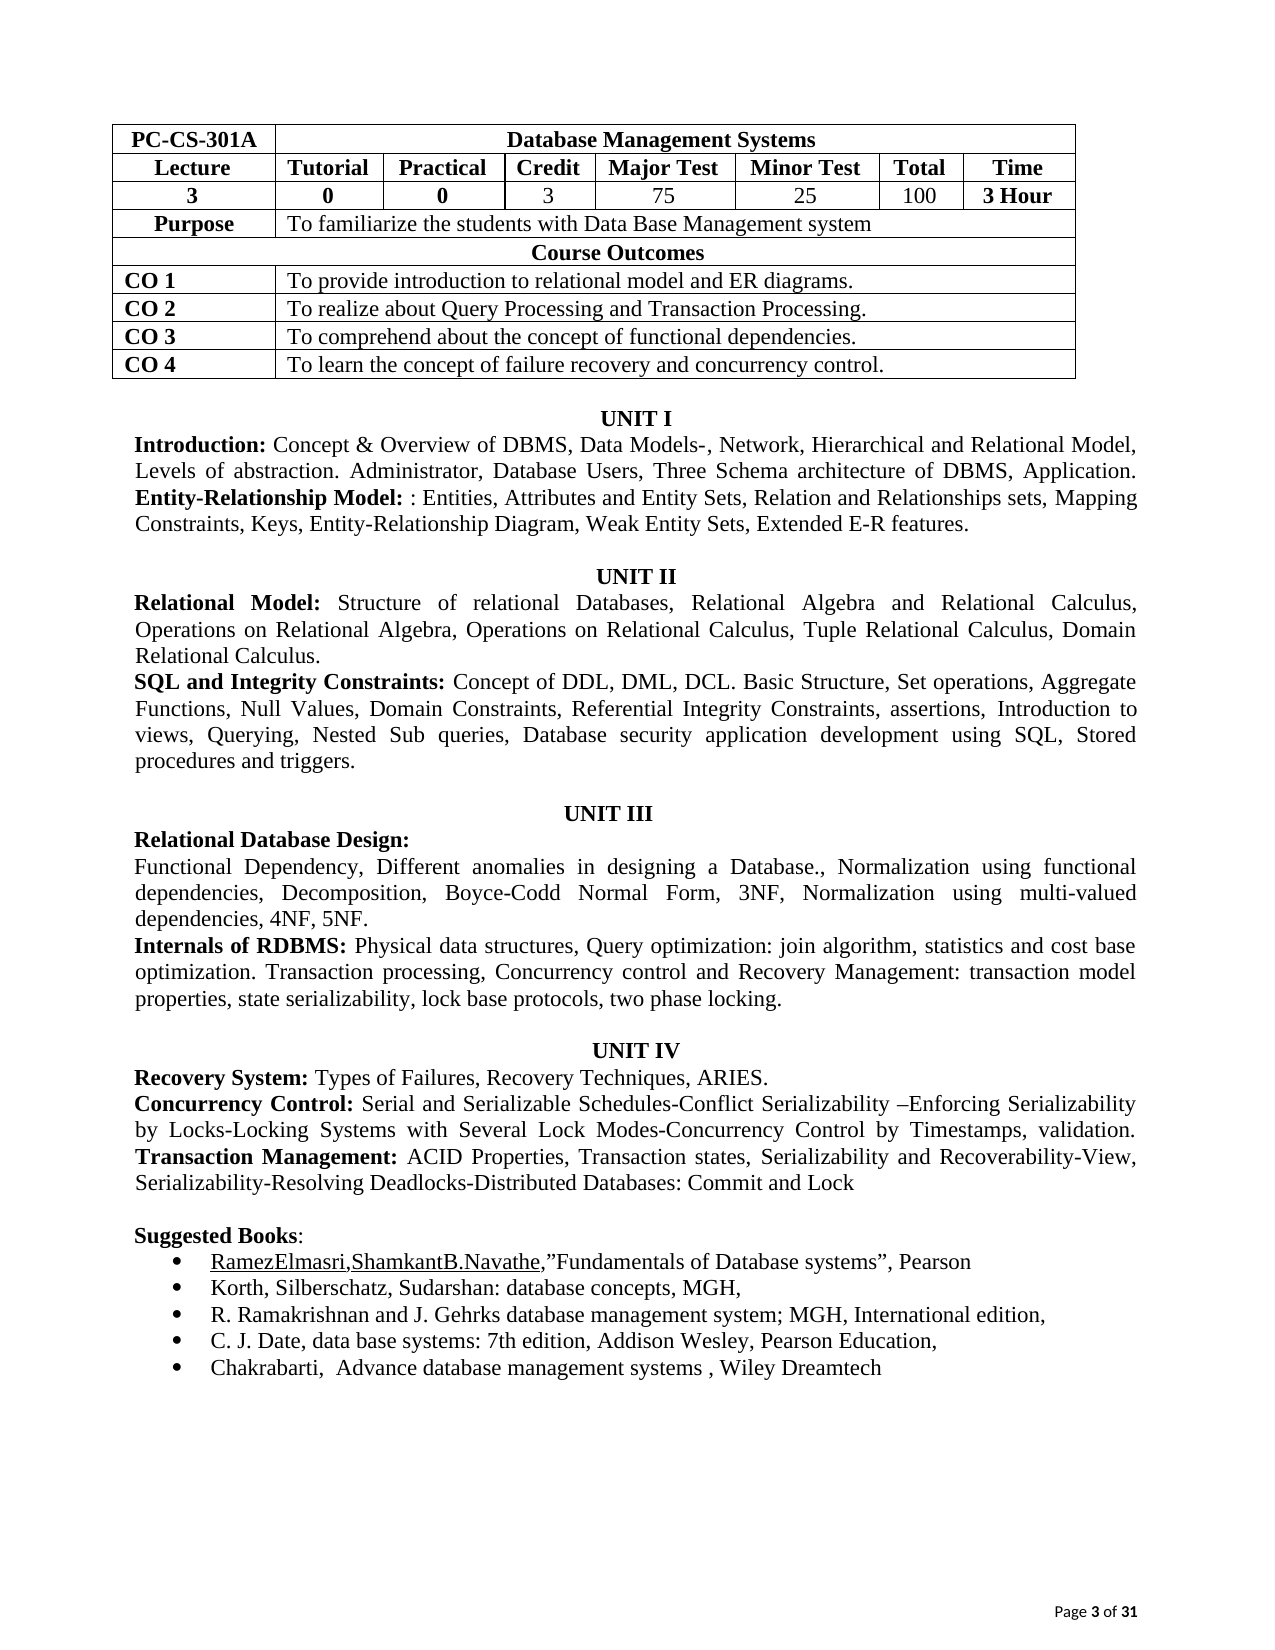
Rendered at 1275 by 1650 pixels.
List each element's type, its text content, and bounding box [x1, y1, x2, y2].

list R. Ramakrishnan and J. Gehrks database management system; MGH, International edition, [173, 1301, 1137, 1327]
subtitle UNIT II [135, 563, 1137, 589]
list C. J. Date, data base systems: 7th edition, Addison Wesley, Pearson Education, [173, 1327, 1137, 1353]
table_cell To familiarize the students with Data Base Management system [276, 210, 963, 237]
list Chakrabarti, Advance database management systems , Wiley Dreamtech [173, 1353, 1137, 1380]
table_cell [963, 322, 1075, 349]
table_cell [963, 210, 1075, 237]
table_cell CO 3 [113, 322, 275, 349]
table_cell 3 Hour [964, 182, 1075, 209]
table_cell Purpose [113, 210, 275, 237]
table_cell CO 4 [113, 350, 275, 377]
text SQL and Integrity Constraints: Concept of DDL, DML, DCL. Basic Structure, Set operations, Aggregate Functions, Null Values, Domain Constraints, Referential Integrity Constraints, assertions, Introduction to views, Querying, Nested Sub queries, Database security application development using SQL, Stored procedures and triggers. [134, 668, 1137, 774]
text Suggested Books: [134, 1222, 1137, 1248]
table_cell Lecture [113, 154, 275, 181]
table_header [963, 125, 1075, 152]
table_cell Major Test [596, 154, 735, 181]
table_cell CO 2 [113, 294, 275, 321]
table_header Database Management Systems [276, 125, 963, 152]
table_cell Course Outcomes [276, 238, 963, 265]
text Internals of RDBMS: Physical data structures, Query optimization: join algorithm, statistics and cost base optimization. Transaction processing, Concurrency control and Recovery Management: transaction model properties, state serializability, lock base protocols, two phase locking. [134, 932, 1137, 1011]
table_cell 75 [596, 182, 735, 209]
table_cell [113, 238, 276, 265]
text Recovery System: Types of Failures, Recovery Techniques, ARIES. [134, 1064, 1137, 1090]
text Relational Database Design: [134, 826, 804, 853]
table_cell To comprehend about the concept of functional dependencies. [276, 322, 963, 349]
table_cell Time [964, 154, 1075, 181]
table_cell CO 1 [113, 266, 275, 293]
text UNIT III [134, 800, 804, 826]
table_cell Practical [384, 154, 504, 181]
text Functional Dependency, Different anomalies in designing a Database., Normalization using functional dependencies, Decomposition, Boyce-Codd Normal Form, 3NF, Normalization using multi-valued dependencies, 4NF, 5NF. [134, 853, 1137, 932]
text Introduction: Concept & Overview of DBMS, Data Models-, Network, Hierarchical and Relational Model, Levels of abstraction. Administrator, Database Users, Three Schema architecture of DBMS, Application. Entity-Relationship Model: : Entities, Attributes and Entity Sets, Relation and Relationships sets, Mapping Constraints, Keys, Entity-Relationship Diagram, Weak Entity Sets, Extended E-R features. [134, 431, 1137, 537]
text Concurrency Control: Serial and Serializable Schedules-Conflict Serializability –Enforcing Serializability by Locks-Locking Systems with Several Lock Modes-Concurrency Control by Timestamps, validation. Transaction Management: ACID Properties, Transaction states, Serializability and Recoverability-View, Serializability-Resolving Deadlocks-Distributed Databases: Commit and Lock [134, 1090, 1137, 1195]
table_cell To learn the concept of failure recovery and concurrency control. [276, 350, 963, 377]
table_cell Total [880, 154, 963, 181]
table_cell 0 [384, 182, 504, 209]
table_cell To provide introduction to relational model and ER diagrams. [276, 266, 963, 293]
list Korth, Silberschatz, Sudarshan: database concepts, MGH, [173, 1274, 1137, 1301]
list RamezElmasri,ShamkantB.Navathe,”Fundamentals of Database systems”, Pearson [173, 1248, 1137, 1274]
table_cell [963, 238, 1075, 265]
table_header PC-CS-301A [113, 125, 275, 152]
table_cell 0 [276, 182, 383, 209]
table_cell Credit [506, 154, 595, 181]
table_cell 3 [113, 182, 275, 209]
table_cell Tutorial [276, 154, 383, 181]
text Relational Model: Structure of relational Databases, Relational Algebra and Relational Calculus, Operations on Relational Algebra, Operations on Relational Calculus, Tuple Relational Calculus, Domain Relational Calculus. [134, 589, 1137, 668]
table_cell 3 [506, 182, 595, 209]
table_cell [963, 266, 1075, 293]
table_cell Minor Test [736, 154, 879, 181]
table_cell To realize about Query Processing and Transaction Processing. [276, 294, 963, 321]
subtitle UNIT I [135, 405, 1137, 431]
table_cell 100 [880, 182, 963, 209]
table_cell 25 [736, 182, 879, 209]
table_cell [963, 350, 1075, 377]
table_cell [963, 294, 1075, 321]
subtitle UNIT IV [135, 1037, 1137, 1064]
